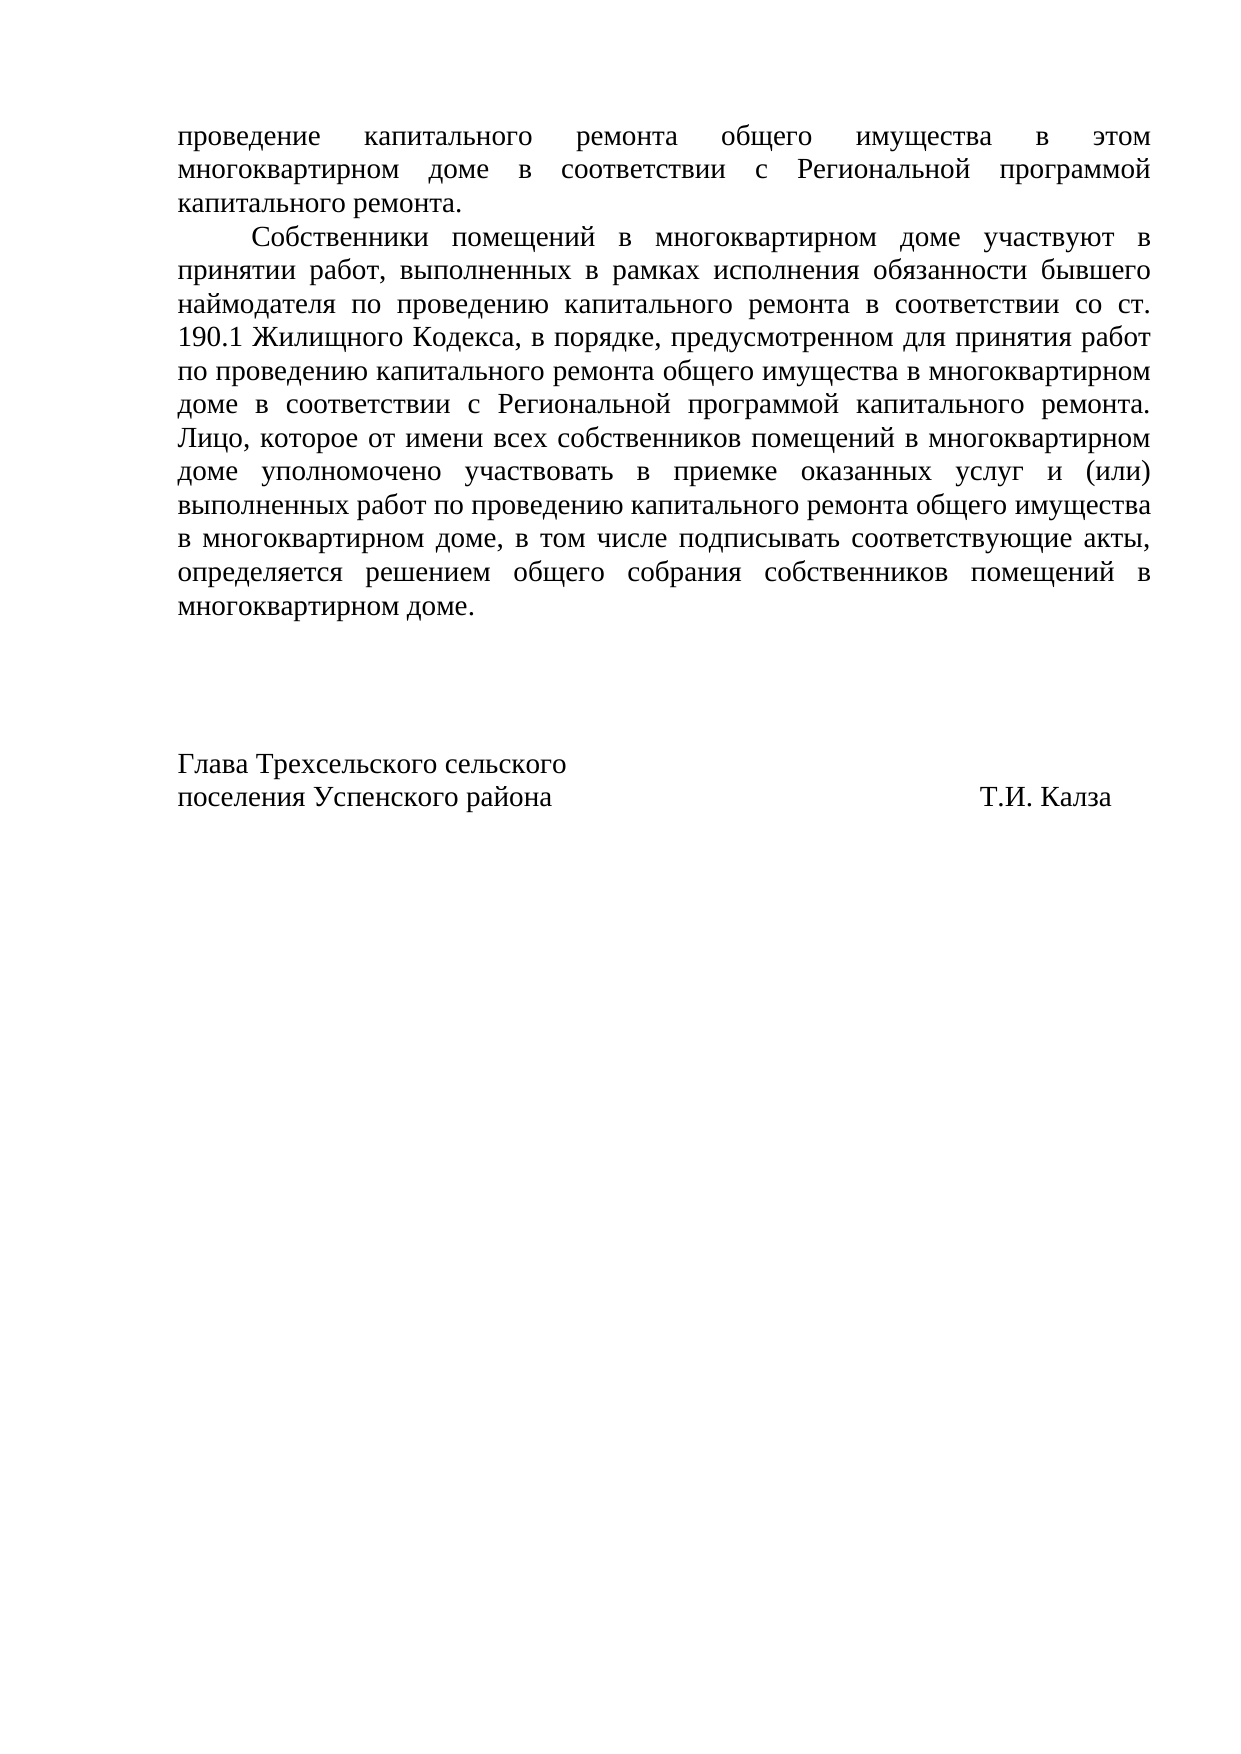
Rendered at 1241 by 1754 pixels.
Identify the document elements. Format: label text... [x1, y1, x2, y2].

text Собственники помещений в многоквартирном доме участвуют в принятии работ, выполненных в рамках исполнения обязанности бывшего наймодателя по проведению капитального ремонта в соответствии со ст. 190.1 Жилищного Кодекса, в порядке, предусмотренном для принятия работ по проведению капитального ремонта общего имущества в многоквартирном доме в соответствии с Региональной программой капитального ремонта. Лицо, которое от имени всех собственников помещений в многоквартирном доме уполномочено участвовать в приемке оказанных услуг и (или) выполненных работ по проведению капитального ремонта общего имущества в многоквартирном доме, в том числе подписывать соответствующие акты, определяется решением общего собрания собственников помещений в многоквартирном доме. [177, 219, 1152, 621]
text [177, 118, 1152, 219]
text Глава Трехсельского сельского [177, 746, 1152, 779]
text поселения Успенского района Т.И. Калза [177, 779, 1152, 813]
